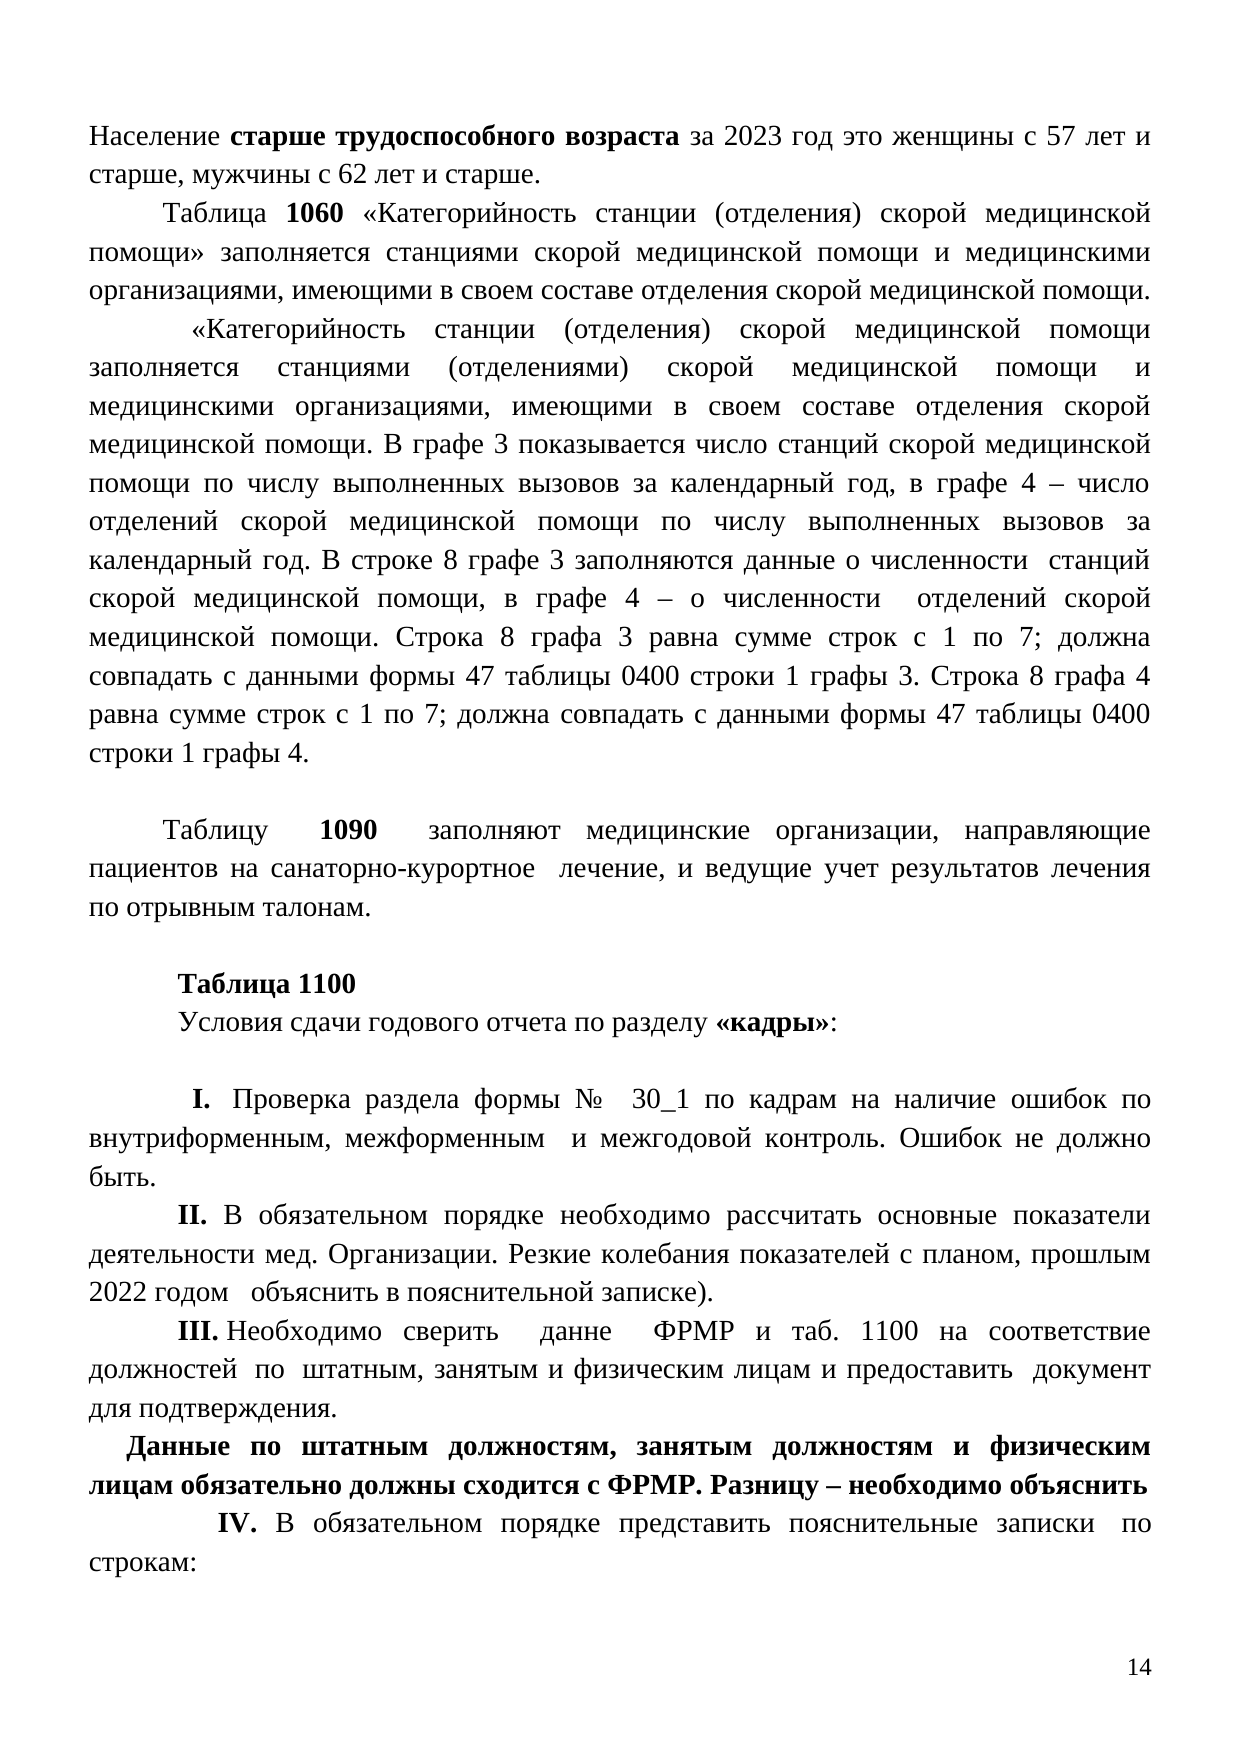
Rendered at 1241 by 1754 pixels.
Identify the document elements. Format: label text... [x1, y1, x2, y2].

text «Категорийность станции (отделения) скорой медицинской помощи заполняется станциями (отделениями) скорой медицинской помощи и медицинскими организациями, имеющими в своем составе отделения скорой медицинской помощи. В графе 3 показывается число станций скорой медицинской помощи по числу выполненных вызовов за календарный год, в графе 4 – число отделений скорой медицинской помощи по числу выполненных вызовов за календарный год. В строке 8 графе 3 заполняются данные о численности станций скорой медицинской помощи, в графе 4 – о численности отделений скорой медицинской помощи. Строка 8 графа 3 равна сумме строк с 1 по 7; должна совпадать с данными формы 47 таблицы 0400 строки 1 графы 3. Строка 8 графа 4 равна сумме строк с 1 по 7; должна совпадать с данными формы 47 таблицы 0400 строки 1 графы 4. [89, 311, 1152, 768]
text II. В обязательном порядке необходимо рассчитать основные показатели деятельности мед. Организации. Резкие колебания показателей с планом, прошлым 2022 годом объяснить в пояснительной записке). [89, 1197, 1152, 1308]
text Таблица 1060 «Категорийность станции (отделения) скорой медицинской помощи» заполняется станциями скорой медицинской помощи и медицинскими организациями, имеющими в своем составе отделения скорой медицинской помощи. [89, 195, 1152, 306]
text IV. В обязательном порядке представить пояснительные записки по строкам: [89, 1506, 1152, 1578]
text Условия сдачи годового отчета по разделу «кадры»: [89, 1004, 1152, 1038]
text I. Проверка раздела формы № 30_1 по кадрам на наличие ошибок по внутриформенным, межформенным и межгодовой контроль. Ошибок не должно быть. [89, 1082, 1152, 1192]
text Данные по штатным должностям, занятым должностям и физическим лицам обязательно должны сходится с ФРМР. Разницу – необходимо объяснить [89, 1428, 1152, 1501]
text Таблица 1100 [89, 966, 1152, 999]
text III. Необходимо сверить данне ФРМР и таб. 1100 на соответствие должностей по штатным, занятым и физическим лицам и предоставить документ для подтверждения. [89, 1313, 1152, 1423]
text Население cтарше трудоспособного возраста за 2023 год это женщины с 57 лет и старше, мужчины с 62 лет и старше. [89, 118, 1152, 190]
text Таблицу 1090 заполняют медицинские организации, направляющие пациентов на санаторно-курортное лечение, и ведущие учет результатов лечения по отрывным талонам. [89, 812, 1152, 922]
